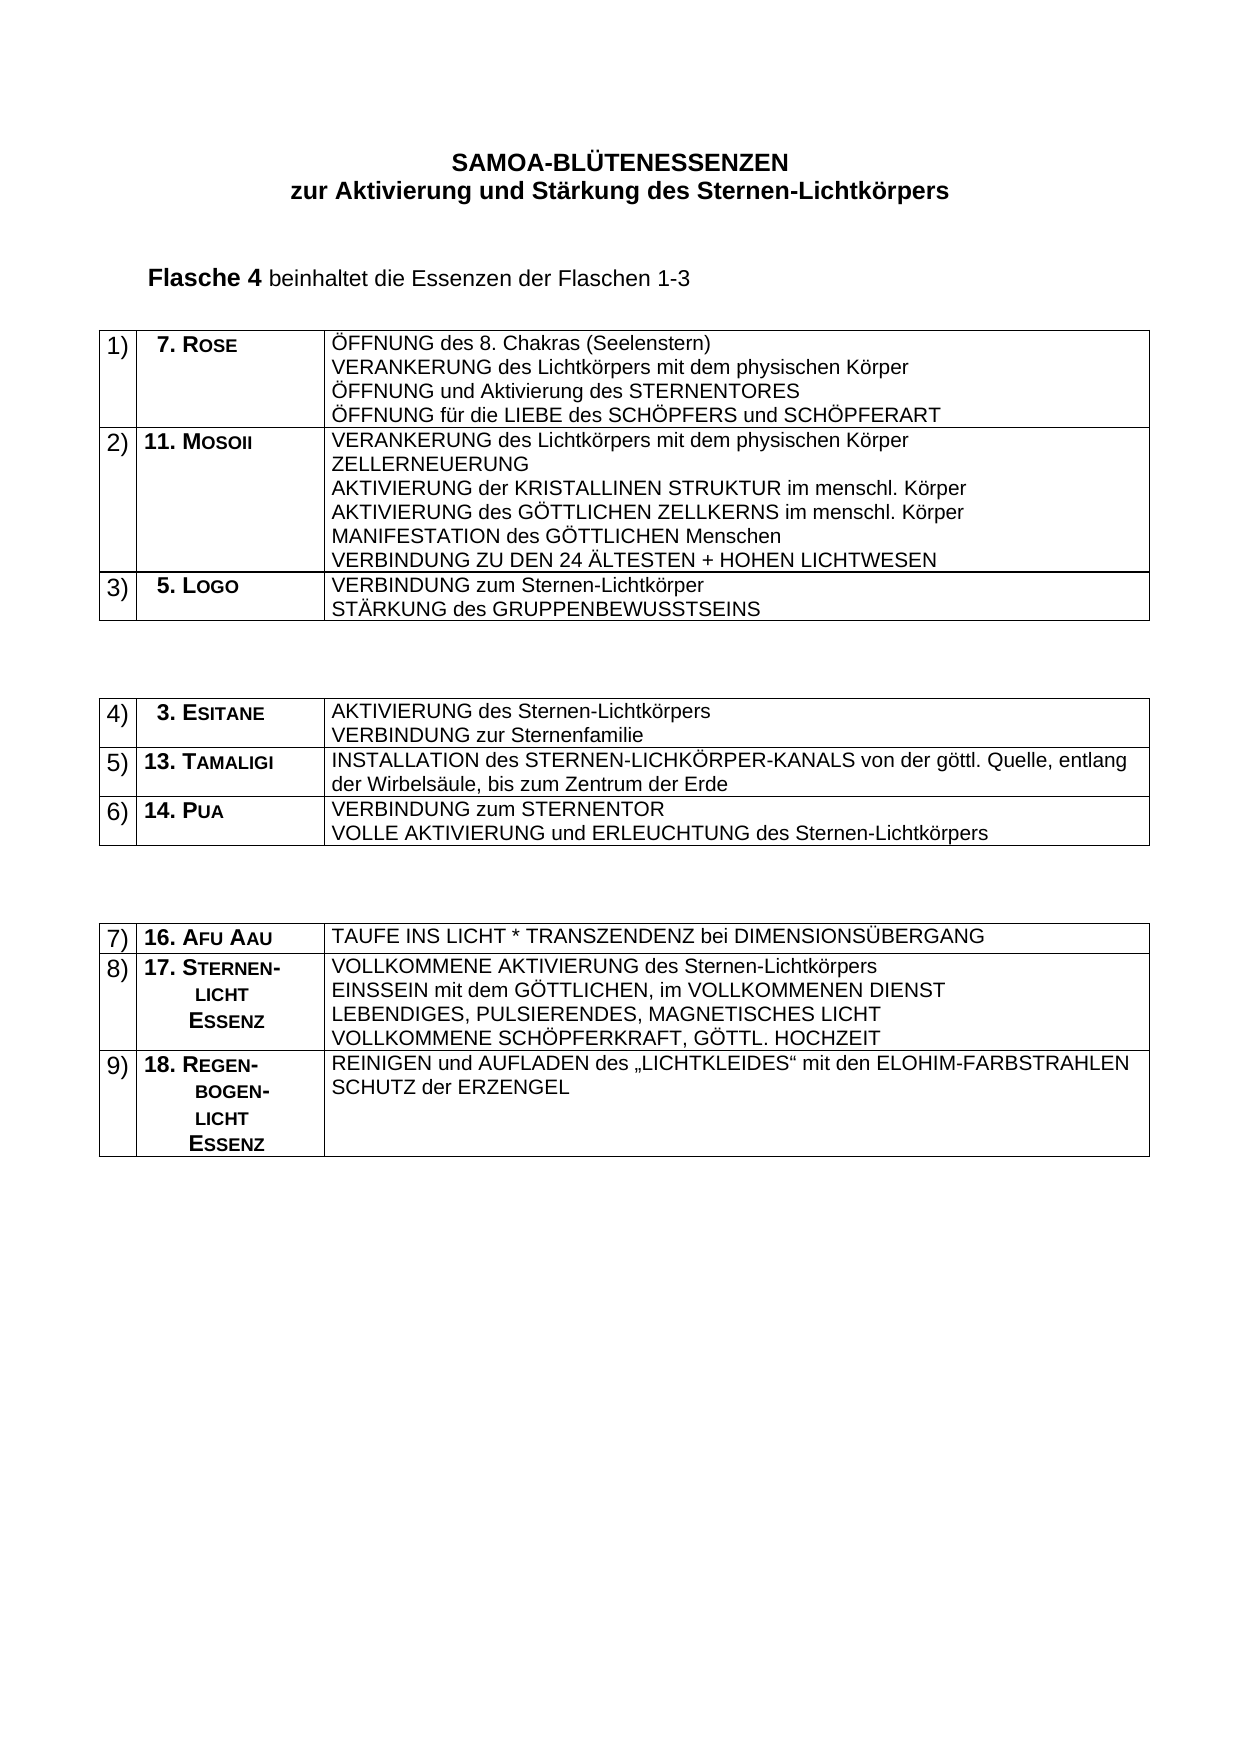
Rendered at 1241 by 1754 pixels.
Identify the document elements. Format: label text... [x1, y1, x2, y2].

table_header 7. Rose [137, 331, 324, 427]
table_cell 9) [100, 1051, 136, 1156]
table_cell 8) [100, 954, 136, 1050]
table_cell 5. Logo [137, 573, 324, 620]
table_cell VERBINDUNG zum Sternen-Lichtkörper STÄRKUNG des GRUPPENBEWUSSTSEINS [325, 573, 1149, 620]
table_cell 17. Sternen- licht Essenz [137, 954, 324, 1050]
table_cell 5) [100, 748, 136, 796]
table_cell VERBINDUNG zum STERNENTOR VOLLE AKTIVIERUNG und ERLEUCHTUNG des Sternen-Lichtkörpers [325, 797, 1149, 845]
text Flasche 4 beinhaltet die Essenzen der Flaschen 1-3 [148, 263, 1093, 291]
table_header 16. Afu Aau [137, 924, 324, 953]
table_cell INSTALLATION des STERNEN-LICHKÖRPER-KANALS von der göttl. Quelle, entlang der Wirbelsäule, bis zum Zentrum der Erde [325, 748, 1149, 796]
table_cell 18. Regen- bogen- licht Essenz [137, 1051, 324, 1156]
table_cell 6) [100, 797, 136, 845]
subtitle SAMOA-BLÜTENESSENZEN [148, 148, 1093, 176]
table_cell 3) [100, 573, 136, 620]
table_cell 11. Mosoii [137, 428, 324, 571]
table_header TAUFE INS LICHT * TRANSZENDENZ bei DIMENSIONSÜBERGANG [325, 924, 1149, 953]
table_cell REINIGEN und AUFLADEN des „LICHTKLEIDES“ mit den ELOHIM-FARBSTRAHLEN SCHUTZ der ERZENGEL [325, 1051, 1149, 1156]
table_header 3. Esitane [137, 699, 324, 747]
text zur Aktivierung und Stärkung des Sternen-Lichtkörpers [148, 176, 1093, 205]
table_cell VERANKERUNG des Lichtkörpers mit dem physischen Körper ZELLERNEUERUNG AKTIVIERUNG der KRISTALLINEN STRUKTUR im menschl. Körper AKTIVIERUNG des GÖTTLICHEN ZELLKERNS im menschl. Körper MANIFESTATION des GÖTTLICHEN Menschen VERBINDUNG ZU DEN 24 ÄLTESTEN + HOHEN LICHTWESEN [325, 428, 1149, 571]
table_cell 13. Tamaligi [137, 748, 324, 796]
table_cell 2) [100, 428, 136, 571]
table_header 1) [100, 331, 136, 427]
table_cell 14. Pua [137, 797, 324, 845]
table_header 7) [100, 924, 136, 953]
table_cell VOLLKOMMENE AKTIVIERUNG des Sternen-Lichtkörpers EINSSEIN mit dem GÖTTLICHEN, im VOLLKOMMENEN DIENST LEBENDIGES, PULSIERENDES, MAGNETISCHES LICHT VOLLKOMMENE SCHÖPFERKRAFT, GÖTTL. HOCHZEIT [325, 954, 1149, 1050]
table_header 4) [100, 699, 136, 747]
table_header AKTIVIERUNG des Sternen-Lichtkörpers VERBINDUNG zur Sternenfamilie [325, 699, 1149, 747]
table_header ÖFFNUNG des 8. Chakras (Seelenstern) VERANKERUNG des Lichtkörpers mit dem physischen Körper ÖFFNUNG und Aktivierung des STERNENTORES ÖFFNUNG für die LIEBE des SCHÖPFERS und SCHÖPFERART [325, 331, 1149, 427]
